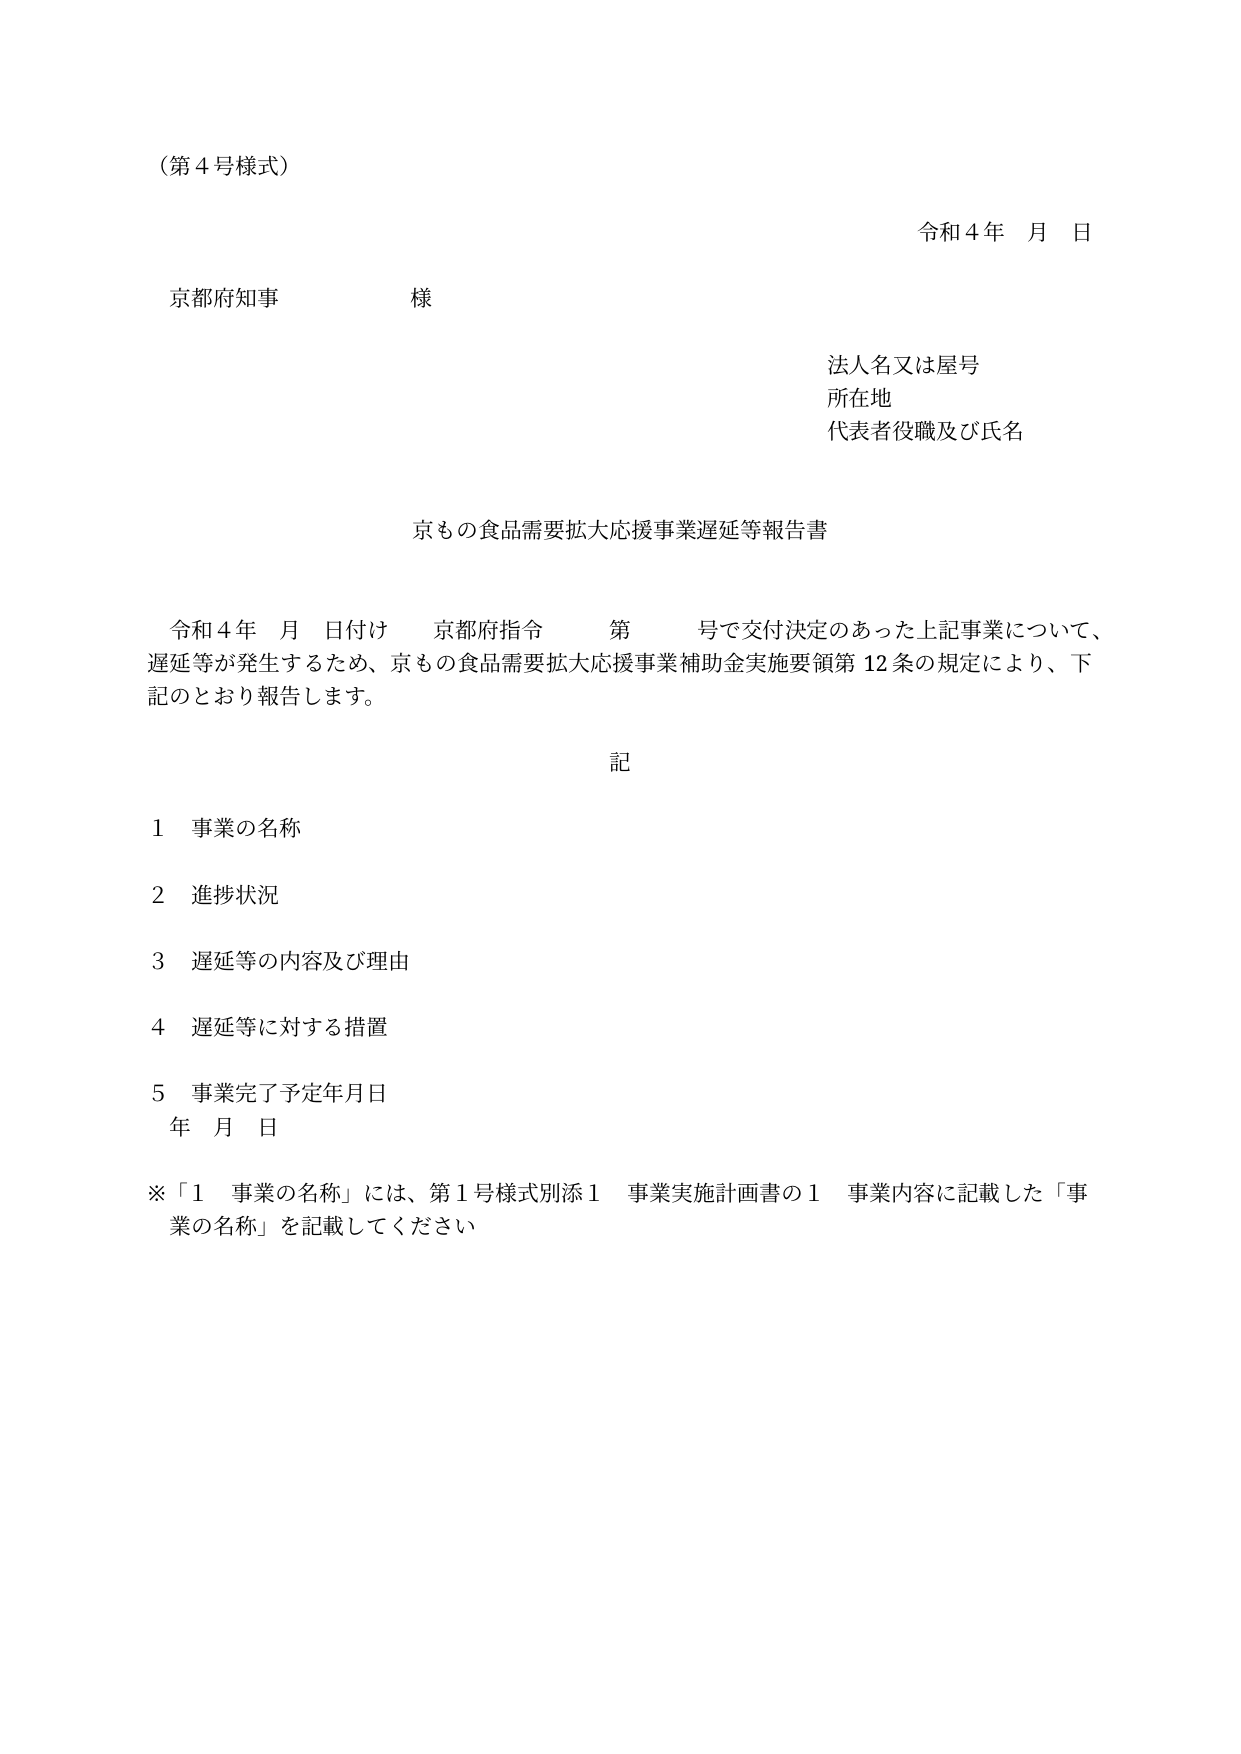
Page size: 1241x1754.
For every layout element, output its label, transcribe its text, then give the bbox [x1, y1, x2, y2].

text ５ 事業完了予定年月日 [148, 1076, 1092, 1109]
text 京もの食品需要拡大応援事業遅延等報告書 [148, 513, 1092, 546]
text ２ 進捗状況 [148, 877, 1092, 910]
text １ 事業の名称 [148, 811, 1092, 844]
text 年 月 日 [169, 1109, 1092, 1142]
text 令和４年 月 日付け 京都府指令 第 号で交付決定のあった上記事業について、遅延等が発生するため、京もの食品需要拡大応援事業補助金実施要領第12条の規定により、下記のとおり報告します。 [148, 612, 1092, 711]
text 所在地 [827, 380, 1092, 413]
text ４ 遅延等に対する措置 [148, 1009, 1092, 1043]
text 記 [148, 744, 1092, 778]
text 代表者役職及び氏名 [827, 413, 1092, 446]
text 令和４年 月 日 [148, 214, 1092, 248]
text ※「１ 事業の名称」には、第１号様式別添１ 事業実施計画書の１ 事業内容に記載した「事業の名称」を記載してください [148, 1175, 1092, 1241]
text 法人名又は屋号 [827, 347, 1092, 380]
text ３ 遅延等の内容及び理由 [148, 943, 1092, 976]
text （第４号様式） [148, 148, 1092, 181]
text 京都府知事 様 [169, 281, 1092, 314]
